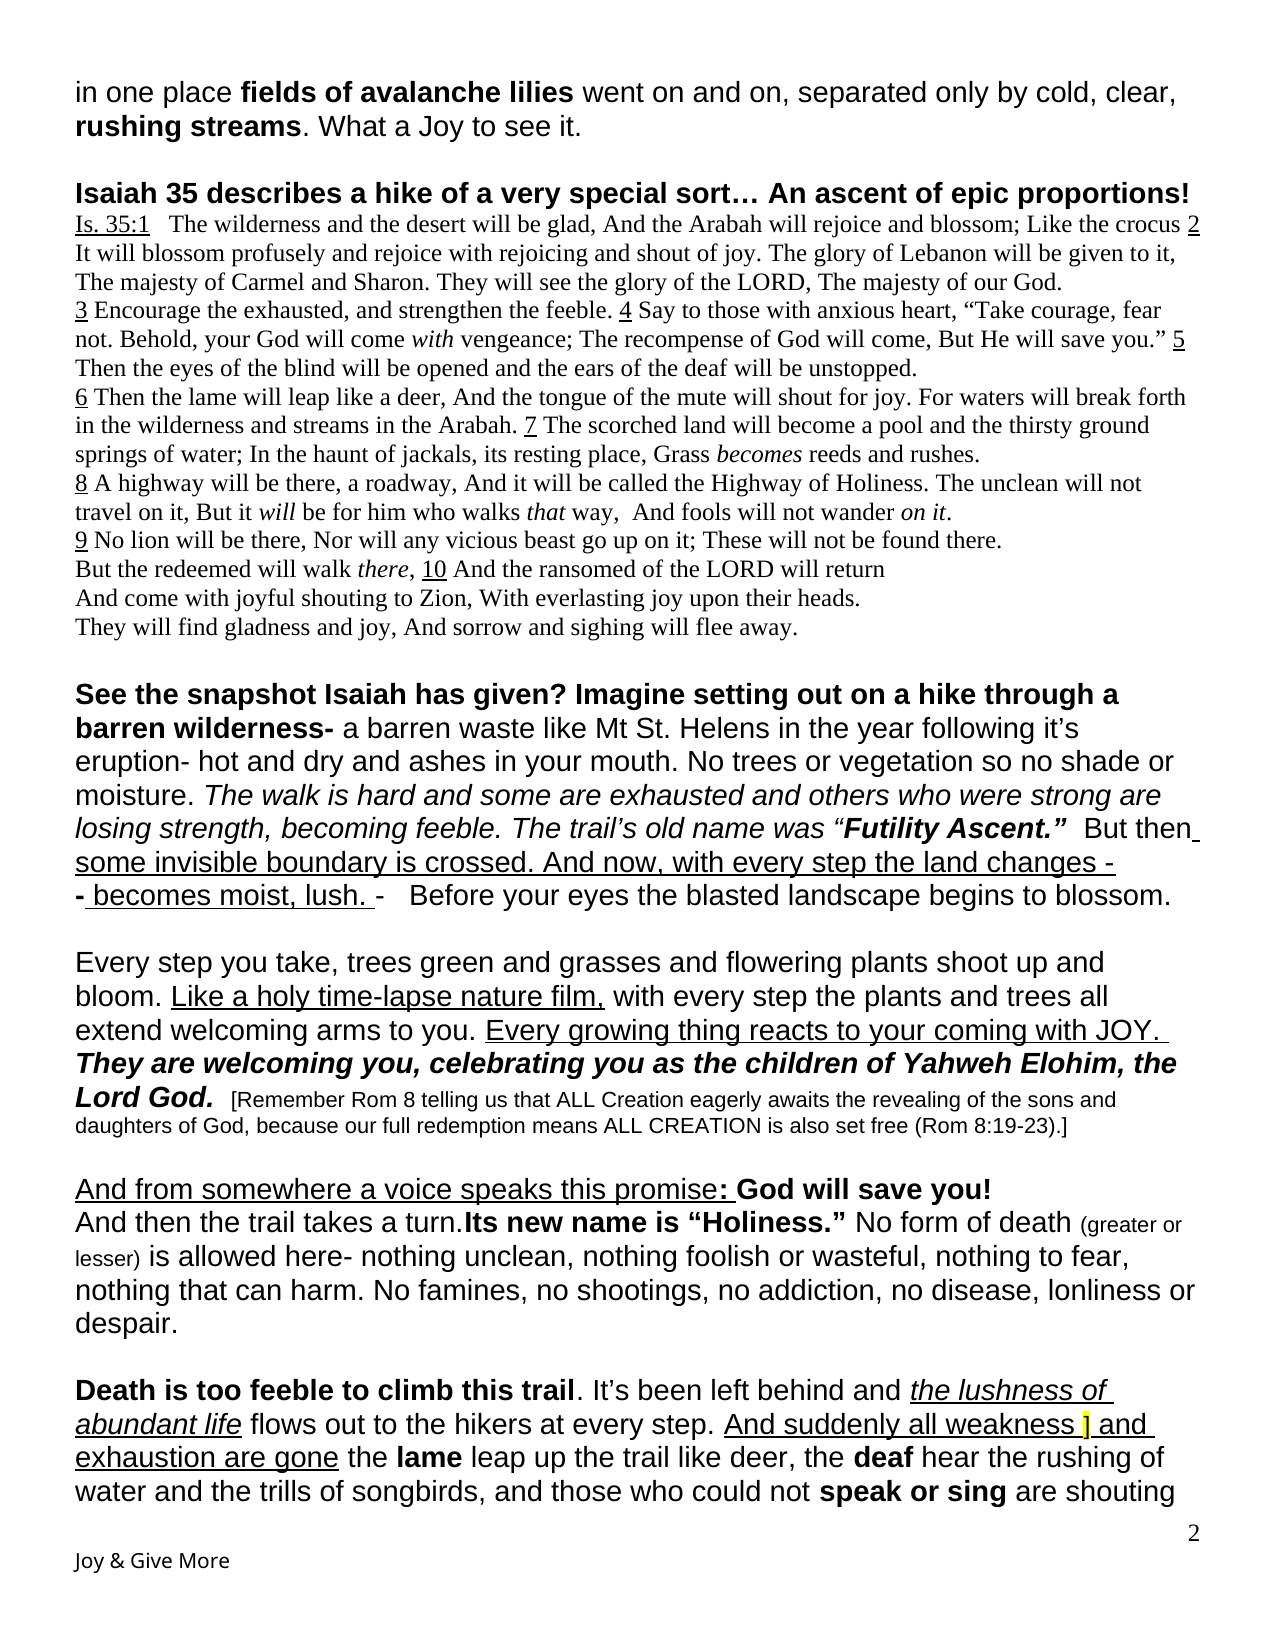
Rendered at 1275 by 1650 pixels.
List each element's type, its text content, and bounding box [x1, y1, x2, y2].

text And come with joyful shouting to Zion, With everlasting joy upon their heads. [75, 583, 1200, 612]
text Is. 35:1 The wilderness and the desert will be glad, And the Arabah will rejoice and blossom; Like the crocus 2 It will blossom profusely and rejoice with rejoicing and shout of joy. The glory of Lebanon will be given to it, The majesty of Carmel and Sharon. They will see the glory of the LORD, The majesty of our God. [75, 209, 1200, 295]
text But the redeemed will walk there, 10 And the ransomed of the LORD will return [75, 554, 1200, 583]
text And then the trail takes a turn.Its new name is “Holiness.” No form of death (greater or lesser) is allowed here- nothing unclean, nothing foolish or wasteful, nothing to fear, nothing that can harm. No famines, no shootings, no addiction, no disease, lonliness or despair. [75, 1206, 1200, 1340]
text 8 A highway will be there, a roadway, And it will be called the Highway of Holiness. The unclean will not travel on it, But it will be for him who walks that way, And fools will not wander on it. [75, 468, 1200, 525]
text And from somewhere a voice speaks this promise: God will save you! [75, 1172, 1200, 1206]
text Isaiah 35 describes a hike of a very special sort… An ascent of epic proportions! [75, 176, 1200, 209]
text Every step you take, trees green and grasses and flowering plants shoot up and bloom. Like a holy time-lapse nature film, with every step the plants and trees all extend welcoming arms to you. Every growing thing reacts to your coming with JOY. They are welcoming you, celebrating you as the children of Yahweh Elohim, the Lord God. [Remember Rom 8 telling us that ALL Creation eagerly awaits the revealing of the sons and daughters of God, because our full redemption means ALL CREATION is also set free (Rom 8:19-23).] [75, 946, 1200, 1138]
text See the snapshot Isaiah has given? Imagine setting out on a hike through a barren wilderness- a barren waste like Mt St. Helens in the year following it’s eruption- hot and dry and ashes in your mouth. No trees or vegetation so no shade or moisture. The walk is hard and some are exhausted and others who were strong are losing strength, becoming feeble. The trail’s old name was “Futility Ascent.” But then some invisible boundary is crossed. And now, with every step the land changes - [75, 677, 1200, 878]
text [75, 75, 1200, 142]
text They will find gladness and joy, And sorrow and sighing will flee away. [75, 612, 1200, 640]
text 3 Encourage the exhausted, and strengthen the feeble. 4 Say to those with anxious heart, “Take courage, fear not. Behold, your God will come with vengeance; The recompense of God will come, But He will save you.” 5 Then the eyes of the blind will be opened and the ears of the deaf will be unstopped. [75, 295, 1200, 382]
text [75, 1373, 1200, 1507]
text 6 Then the lame will leap like a deer, And the tongue of the mute will shout for joy. For waters will break forth in the wilderness and streams in the Arabah. 7 The scorched land will become a pool and the thirsty ground springs of water; In the haunt of jackals, its resting place, Grass becomes reeds and rushes. [75, 382, 1200, 468]
text 9 No lion will be there, Nor will any vicious beast go up on it; These will not be found there. [75, 525, 1200, 554]
text - becomes moist, lush. - Before your eyes the blasted landscape begins to blossom. [75, 878, 1200, 912]
